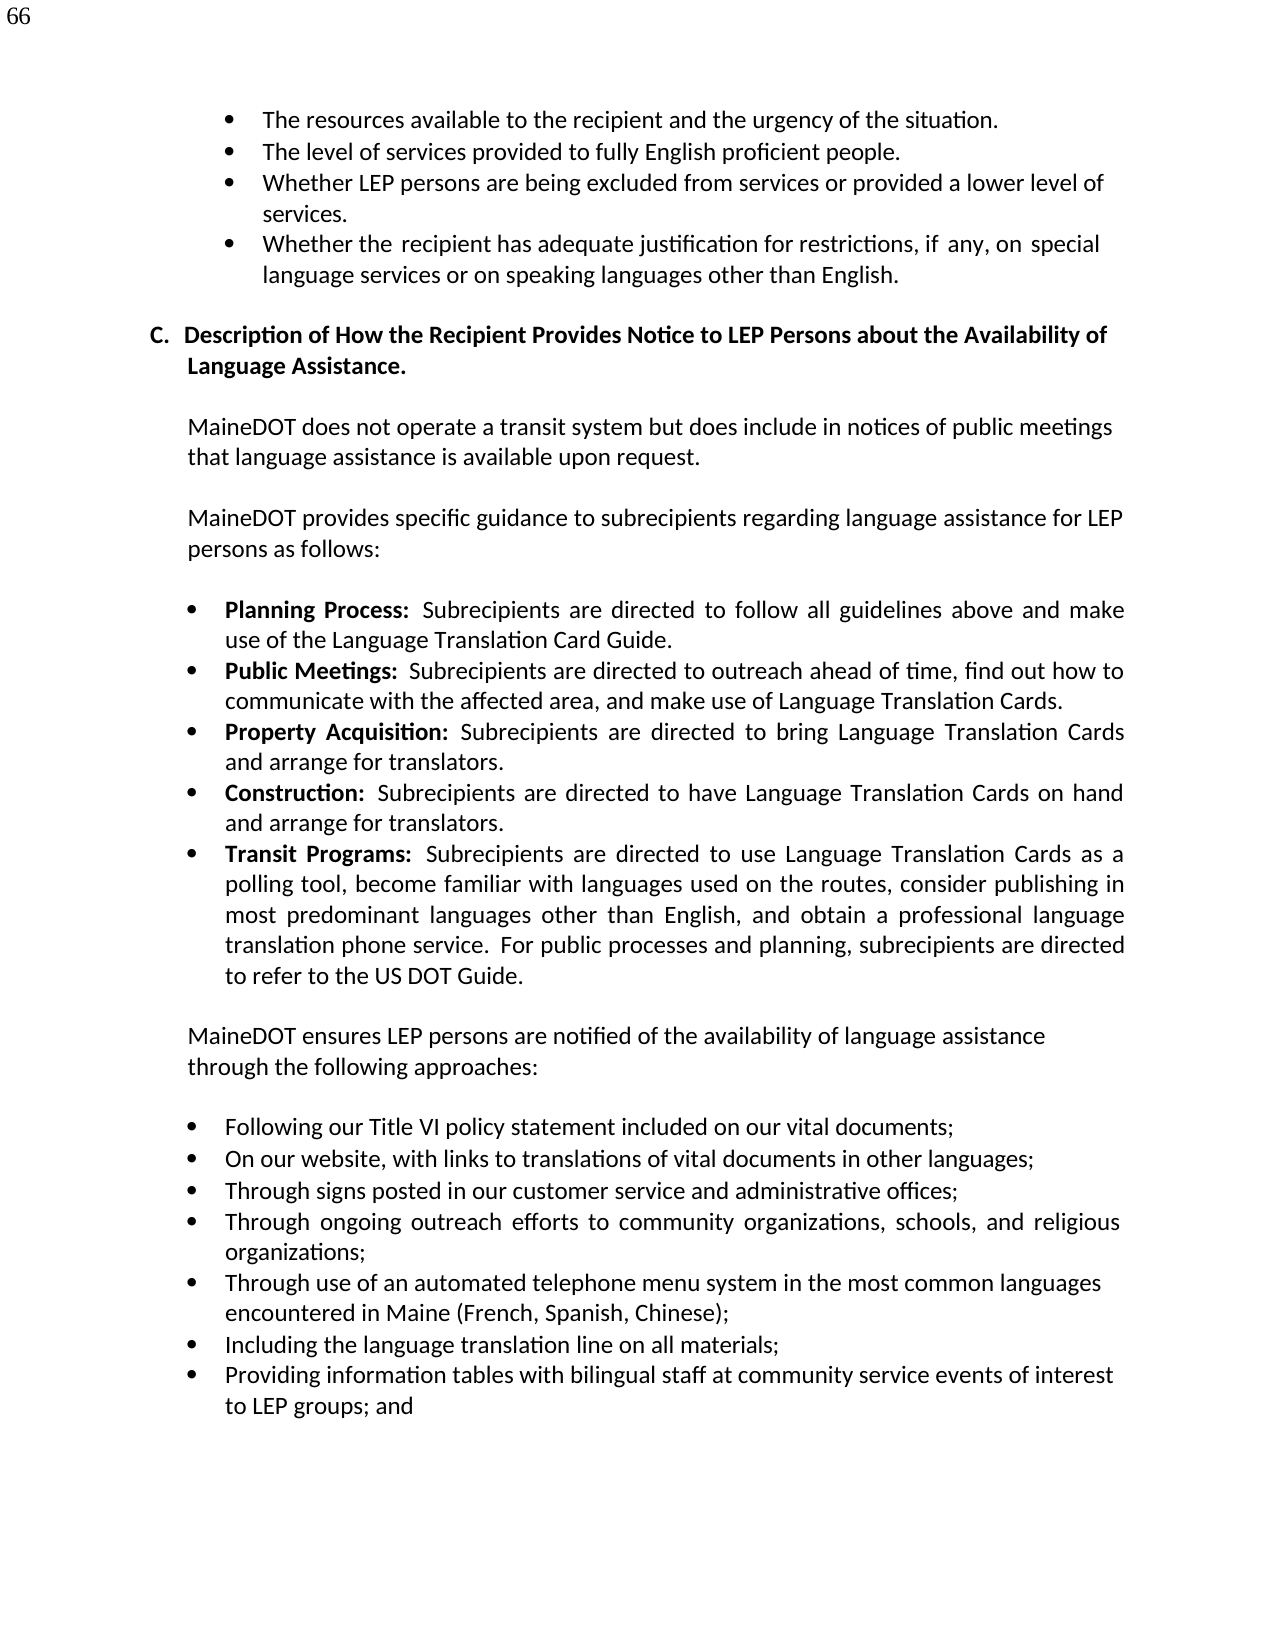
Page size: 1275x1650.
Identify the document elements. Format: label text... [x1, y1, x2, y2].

list Planning Process: Subrecipients are directed to follow all guidelines above and make use of the Language Translation Card Guide. [187, 594, 1125, 655]
list The level of services provided to fully English proficient people. [225, 135, 1223, 167]
list Construction: Subrecipients are directed to have Language Translation Cards on hand and arrange for translators. [187, 777, 1125, 838]
list Through ongoing outreach efforts to community organizations, schools, and religious organizations; [187, 1206, 1126, 1267]
list Through use of an automated telephone menu system in the most common languages encountered in Maine (French, Spanish, Chinese); [187, 1267, 1126, 1328]
list Public Meetings: Subrecipients are directed to outreach ahead of time, find out how to communicate with the affected area, and make use of Language Translation Cards. [187, 655, 1126, 716]
list Including the language translation line on all materials; [187, 1328, 1223, 1360]
list On our website, with links to translations of vital documents in other languages; [187, 1142, 1223, 1174]
subtitle Description of How the Recipient Provides Notice to LEP Persons about the Availability of Language Assistance. [150, 319, 1126, 380]
list Following our Title VI policy statement included on our vital documents; [187, 1112, 1223, 1142]
list Whether LEP persons are being excluded from services or provided a lower level of services. [225, 167, 1105, 228]
list Whether the recipient has adequate justification for restrictions, if any, on special language services or on speaking languages other than English. [225, 228, 1126, 289]
list Transit Programs: Subrecipients are directed to use Language Translation Cards as a polling tool, become familiar with languages used on the routes, consider publishing in most predominant languages other than English, and obtain a professional language translation phone service. For public processes and planning, subrecipients are directed to refer to the US DOT Guide. [187, 838, 1126, 991]
text MaineDOT does not operate a transit system but does include in notices of public meetings that language assistance is available upon request. [187, 411, 1126, 472]
list Providing information tables with bilingual staff at community service events of interest to LEP groups; and [187, 1360, 1125, 1421]
text MaineDOT ensures LEP persons are notified of the availability of language assistance through the following approaches: [187, 1020, 1126, 1081]
list The resources available to the recipient and the urgency of the situation. [225, 103, 1223, 135]
list Through signs posted in our customer service and administrative offices; [187, 1174, 1223, 1206]
list Property Acquisition: Subrecipients are directed to bring Language Translation Cards and arrange for translators. [187, 716, 1125, 777]
text MaineDOT provides specific guidance to subrecipients regarding language assistance for LEP persons as follows: [187, 502, 1126, 563]
